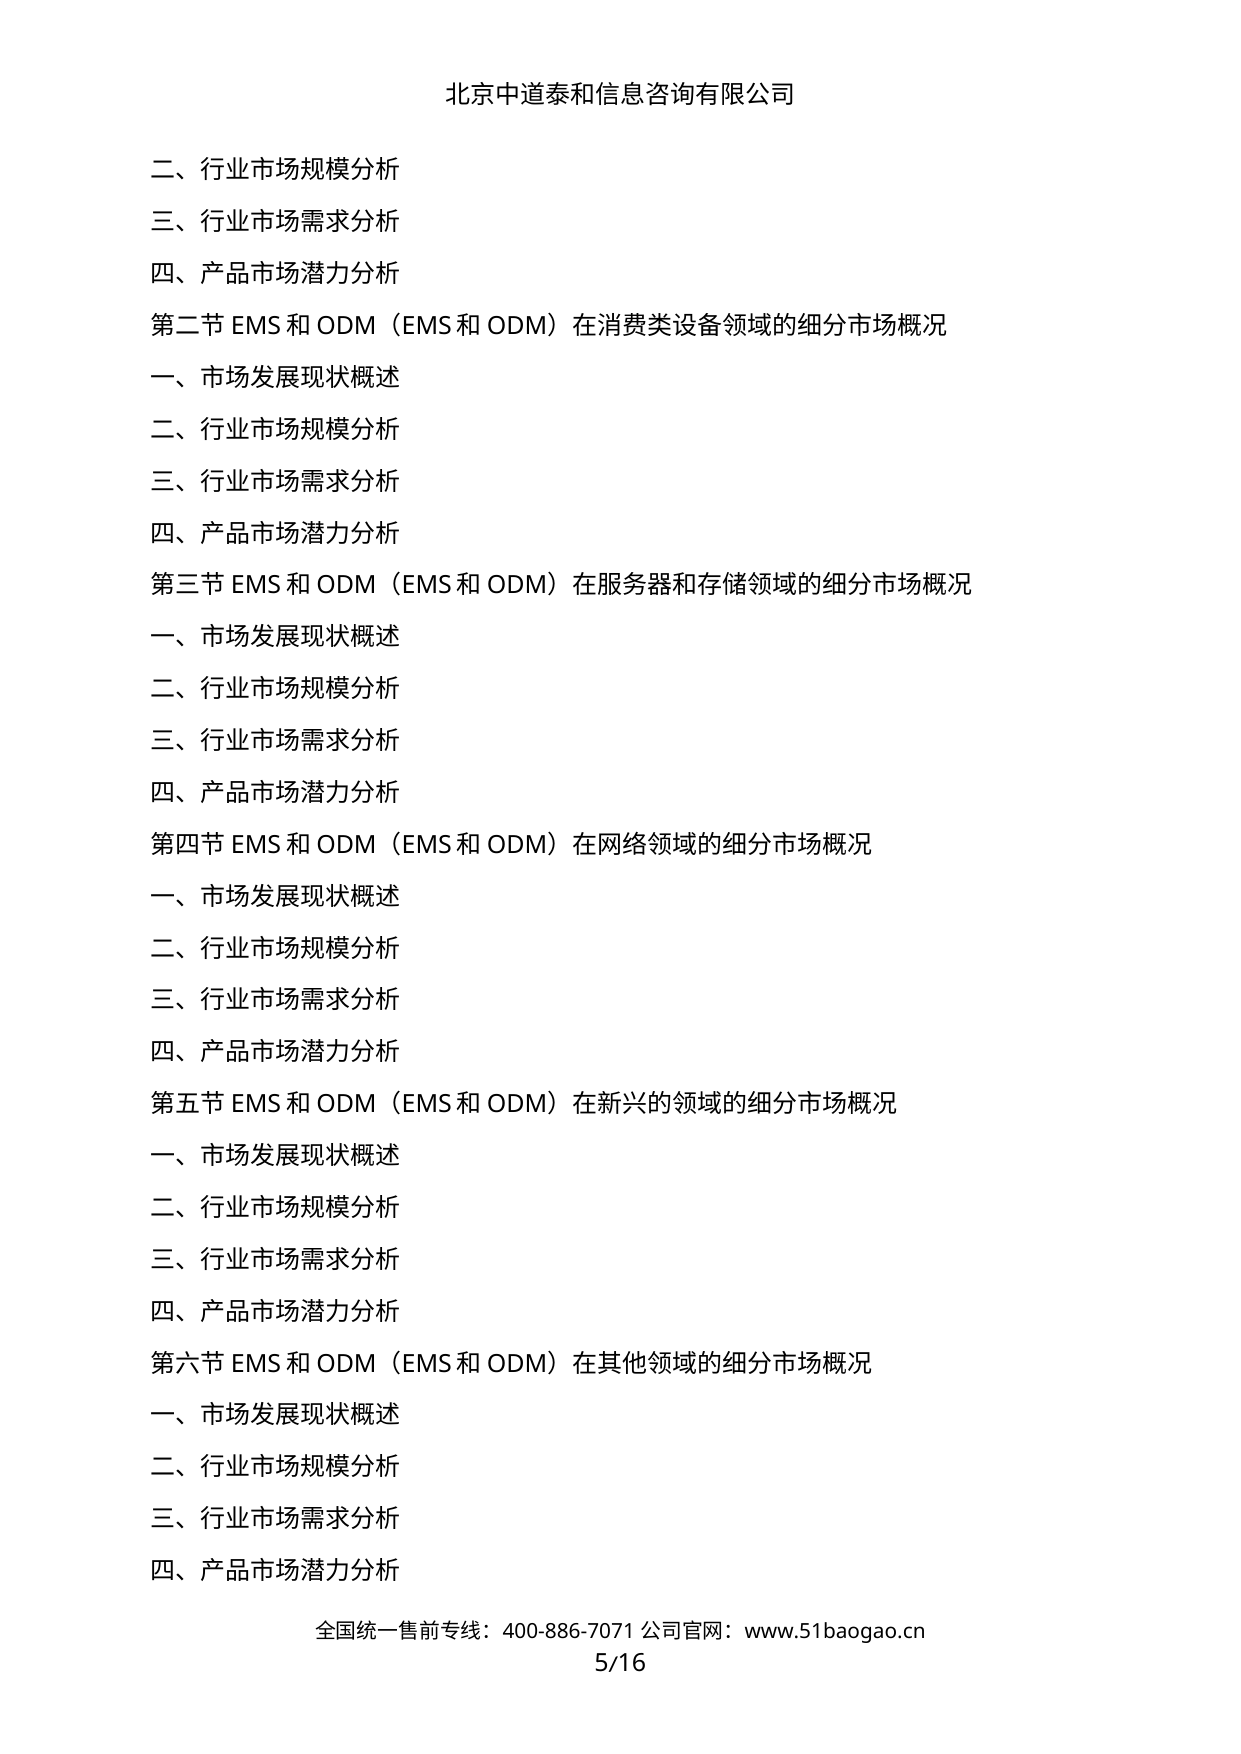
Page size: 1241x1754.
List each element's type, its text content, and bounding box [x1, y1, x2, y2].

text 第三节 EMS和ODM（EMS和ODM）在服务器和存储领域的细分市场概况 [150, 565, 1090, 601]
text 二、行业市场规模分析 [150, 1447, 1090, 1483]
text 第二节 EMS和ODM（EMS和ODM）在消费类设备领域的细分市场概况 [150, 306, 1090, 342]
text 二、行业市场规模分析 [150, 928, 1090, 964]
text 一、市场发展现状概述 [150, 357, 1090, 394]
text 二、行业市场规模分析 [150, 409, 1090, 446]
text 一、市场发展现状概述 [150, 617, 1090, 653]
text 四、产品市场潜力分析 [150, 1551, 1090, 1587]
text 第五节 EMS和ODM（EMS和ODM）在新兴的领域的细分市场概况 [150, 1084, 1090, 1120]
text 二、行业市场规模分析 [150, 1187, 1090, 1224]
text 三、行业市场需求分析 [150, 980, 1090, 1016]
text 四、产品市场潜力分析 [150, 254, 1090, 290]
text 三、行业市场需求分析 [150, 202, 1090, 238]
text 三、行业市场需求分析 [150, 1239, 1090, 1276]
text 二、行业市场规模分析 [150, 669, 1090, 705]
text 四、产品市场潜力分析 [150, 513, 1090, 549]
text 四、产品市场潜力分析 [150, 1032, 1090, 1068]
text 三、行业市场需求分析 [150, 461, 1090, 497]
text 三、行业市场需求分析 [150, 1499, 1090, 1535]
text 第四节 EMS和ODM（EMS和ODM）在网络领域的细分市场概况 [150, 824, 1090, 861]
text 一、市场发展现状概述 [150, 1136, 1090, 1172]
text 一、市场发展现状概述 [150, 876, 1090, 912]
text 二、行业市场规模分析 [150, 150, 1090, 186]
text 四、产品市场潜力分析 [150, 772, 1090, 809]
text 三、行业市场需求分析 [150, 721, 1090, 757]
text 一、市场发展现状概述 [150, 1395, 1090, 1431]
text 第六节 EMS和ODM（EMS和ODM）在其他领域的细分市场概况 [150, 1343, 1090, 1379]
text 四、产品市场潜力分析 [150, 1291, 1090, 1327]
